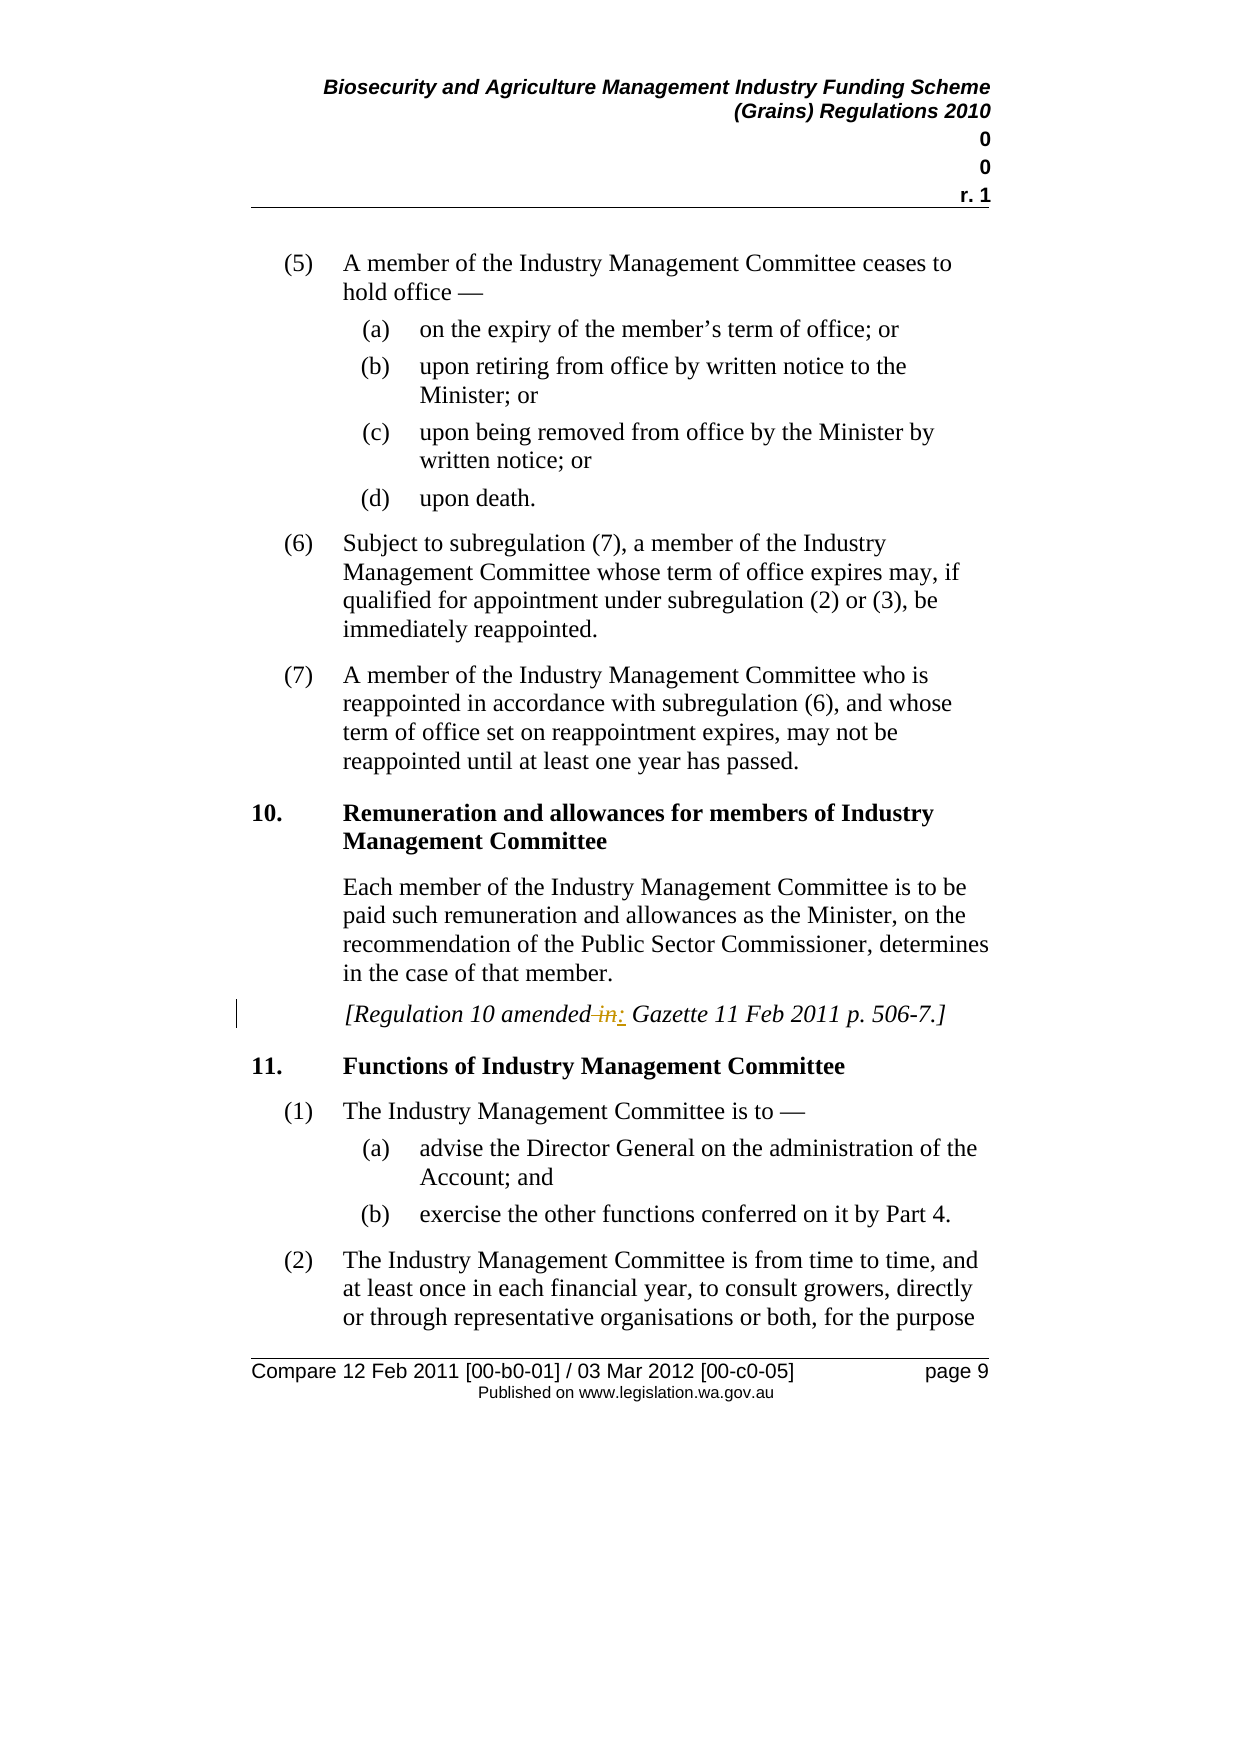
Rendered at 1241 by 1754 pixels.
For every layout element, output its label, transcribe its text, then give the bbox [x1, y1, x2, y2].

text (c) upon being removed from office by the Minister by written notice; or [251, 417, 989, 474]
text (1) The Industry Management Committee is to — [251, 1096, 989, 1125]
text (b) upon retiring from office by written notice to the Minister; or [251, 351, 989, 408]
text (7) A member of the Industry Management Committee who is reappointed in accordance with subregulation (6), and whose term of office set on reappointment expires, may not be reappointed until at least one year has passed. [251, 660, 989, 775]
subtitle 10. Remuneration and allowances for members of Industry Management Committee [251, 798, 989, 855]
text (a) on the expiry of the member’s term of office; or [251, 314, 989, 343]
text (a) advise the Director General on the administration of the Account; and [251, 1133, 989, 1191]
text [251, 1245, 989, 1331]
text (5) A member of the Industry Management Committee ceases to hold office — [251, 248, 989, 306]
subtitle 11. Functions of Industry Management Committee [251, 1051, 989, 1080]
text Each member of the Industry Management Committee is to be paid such remuneration and allowances as the Minister, on the recommendation of the Public Sector Commissioner, determines in the case of that member. [251, 872, 989, 987]
text (6) Subject to subregulation (7), a member of the Industry Management Committee whose term of office expires may, if qualified for appointment under subregulation (2) or (3), be immediately reappointed. [251, 528, 989, 643]
text (b) exercise the other functions conferred on it by Part 4. [251, 1199, 989, 1228]
text [Regulation 10 amended Gazette 11 Feb 2011 p. 506-7.] [251, 999, 989, 1028]
text (d) upon death. [251, 483, 989, 511]
